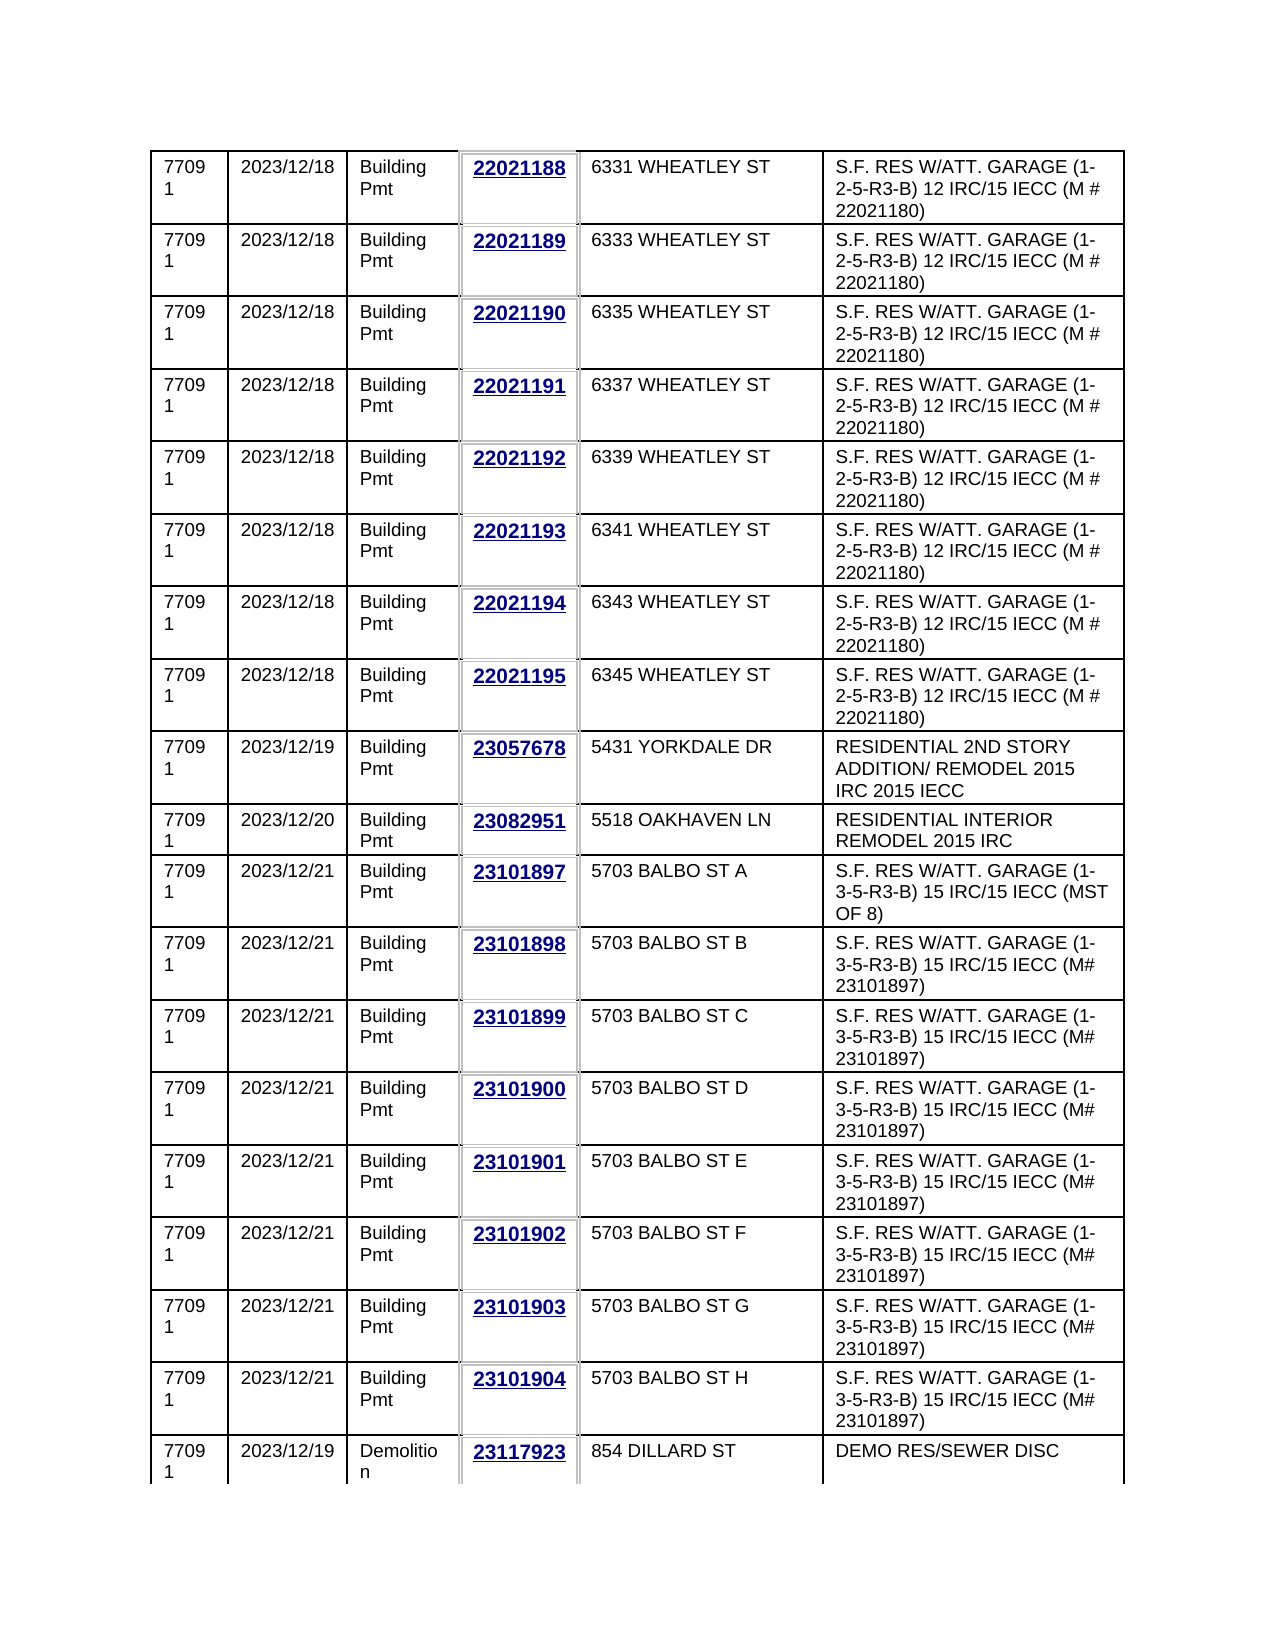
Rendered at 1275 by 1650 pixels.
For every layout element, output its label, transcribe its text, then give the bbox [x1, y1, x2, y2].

table_cell S.F. RES W/ATT. GARAGE (1-2-5-R3-B) 12 IRC/15 IECC (M # 22021180) [824, 297, 1123, 367]
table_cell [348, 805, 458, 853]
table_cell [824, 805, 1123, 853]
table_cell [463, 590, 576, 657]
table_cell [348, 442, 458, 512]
table_cell 2023/12/18 [229, 152, 346, 222]
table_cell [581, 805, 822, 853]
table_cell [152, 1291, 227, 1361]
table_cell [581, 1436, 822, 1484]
table_cell 2023/12/18 [229, 370, 346, 440]
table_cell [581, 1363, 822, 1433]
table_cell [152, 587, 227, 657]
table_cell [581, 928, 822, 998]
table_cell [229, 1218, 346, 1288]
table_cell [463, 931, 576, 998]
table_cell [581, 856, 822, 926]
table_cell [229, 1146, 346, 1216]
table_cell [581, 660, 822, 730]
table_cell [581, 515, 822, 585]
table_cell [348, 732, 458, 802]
table_cell 77091 [152, 370, 227, 440]
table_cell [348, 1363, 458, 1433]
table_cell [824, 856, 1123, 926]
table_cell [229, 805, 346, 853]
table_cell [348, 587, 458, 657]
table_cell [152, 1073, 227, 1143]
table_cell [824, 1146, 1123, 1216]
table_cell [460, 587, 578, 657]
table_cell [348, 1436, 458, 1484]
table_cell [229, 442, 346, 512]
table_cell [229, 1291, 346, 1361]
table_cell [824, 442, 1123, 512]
table_cell 77091 [152, 297, 227, 367]
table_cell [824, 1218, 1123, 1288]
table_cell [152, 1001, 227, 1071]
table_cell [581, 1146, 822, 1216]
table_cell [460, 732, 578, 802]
table_cell 2023/12/18 [229, 225, 346, 295]
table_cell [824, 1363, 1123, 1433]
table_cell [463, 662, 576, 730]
table_cell 22021191 [463, 372, 576, 440]
table_cell S.F. RES W/ATT. GARAGE (1-2-5-R3-B) 12 IRC/15 IECC (M # 22021180) [824, 152, 1123, 222]
table_cell 77091 [152, 225, 227, 295]
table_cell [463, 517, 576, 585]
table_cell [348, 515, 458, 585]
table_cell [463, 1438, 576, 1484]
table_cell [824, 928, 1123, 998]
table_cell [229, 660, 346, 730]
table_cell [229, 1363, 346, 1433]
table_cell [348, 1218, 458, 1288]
table_cell 6333 WHEATLEY ST [581, 225, 822, 295]
table_cell Building Pmt [348, 297, 458, 367]
table_cell 6337 WHEATLEY ST [581, 370, 822, 440]
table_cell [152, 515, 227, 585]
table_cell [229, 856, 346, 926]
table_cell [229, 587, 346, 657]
table_cell Building Pmt [348, 152, 458, 222]
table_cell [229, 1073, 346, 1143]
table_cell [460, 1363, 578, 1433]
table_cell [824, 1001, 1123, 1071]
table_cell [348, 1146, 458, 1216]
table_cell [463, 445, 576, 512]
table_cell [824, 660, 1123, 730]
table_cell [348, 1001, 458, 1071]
table_cell 2023/12/18 [229, 297, 346, 367]
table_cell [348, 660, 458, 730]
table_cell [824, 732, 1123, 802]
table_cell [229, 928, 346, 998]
table_cell 22021190 [463, 300, 576, 367]
table_cell 22021188 [463, 155, 576, 222]
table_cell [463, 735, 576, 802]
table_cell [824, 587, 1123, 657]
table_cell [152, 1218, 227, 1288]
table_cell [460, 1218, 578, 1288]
table_cell Building Pmt [348, 225, 458, 295]
table_cell 77091 [152, 152, 227, 222]
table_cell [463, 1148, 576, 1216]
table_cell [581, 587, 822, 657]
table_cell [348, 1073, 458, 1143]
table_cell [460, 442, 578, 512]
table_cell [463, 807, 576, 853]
table_cell 6335 WHEATLEY ST [581, 297, 822, 367]
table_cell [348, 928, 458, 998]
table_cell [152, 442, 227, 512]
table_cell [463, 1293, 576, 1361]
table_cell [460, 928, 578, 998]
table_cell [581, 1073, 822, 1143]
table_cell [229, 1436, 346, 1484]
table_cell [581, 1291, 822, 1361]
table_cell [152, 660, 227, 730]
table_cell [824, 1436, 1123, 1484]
table_cell S.F. RES W/ATT. GARAGE (1-2-5-R3-B) 12 IRC/15 IECC (M # 22021180) [824, 370, 1123, 440]
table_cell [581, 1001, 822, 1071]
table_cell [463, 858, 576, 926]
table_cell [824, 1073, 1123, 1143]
table_cell 6331 WHEATLEY ST [581, 152, 822, 222]
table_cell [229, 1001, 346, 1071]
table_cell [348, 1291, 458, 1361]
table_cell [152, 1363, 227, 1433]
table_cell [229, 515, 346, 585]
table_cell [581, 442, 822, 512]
table_cell 22021189 [463, 227, 576, 295]
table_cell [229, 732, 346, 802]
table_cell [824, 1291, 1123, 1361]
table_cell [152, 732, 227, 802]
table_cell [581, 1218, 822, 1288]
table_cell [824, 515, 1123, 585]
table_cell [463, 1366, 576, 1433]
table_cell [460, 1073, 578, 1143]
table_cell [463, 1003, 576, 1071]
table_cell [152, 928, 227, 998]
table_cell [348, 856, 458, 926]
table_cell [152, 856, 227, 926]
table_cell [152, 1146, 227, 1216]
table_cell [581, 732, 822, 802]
table_cell S.F. RES W/ATT. GARAGE (1-2-5-R3-B) 12 IRC/15 IECC (M # 22021180) [824, 225, 1123, 295]
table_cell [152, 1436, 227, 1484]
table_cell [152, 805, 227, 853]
table_cell Building Pmt [348, 370, 458, 440]
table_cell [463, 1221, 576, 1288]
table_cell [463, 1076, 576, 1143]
